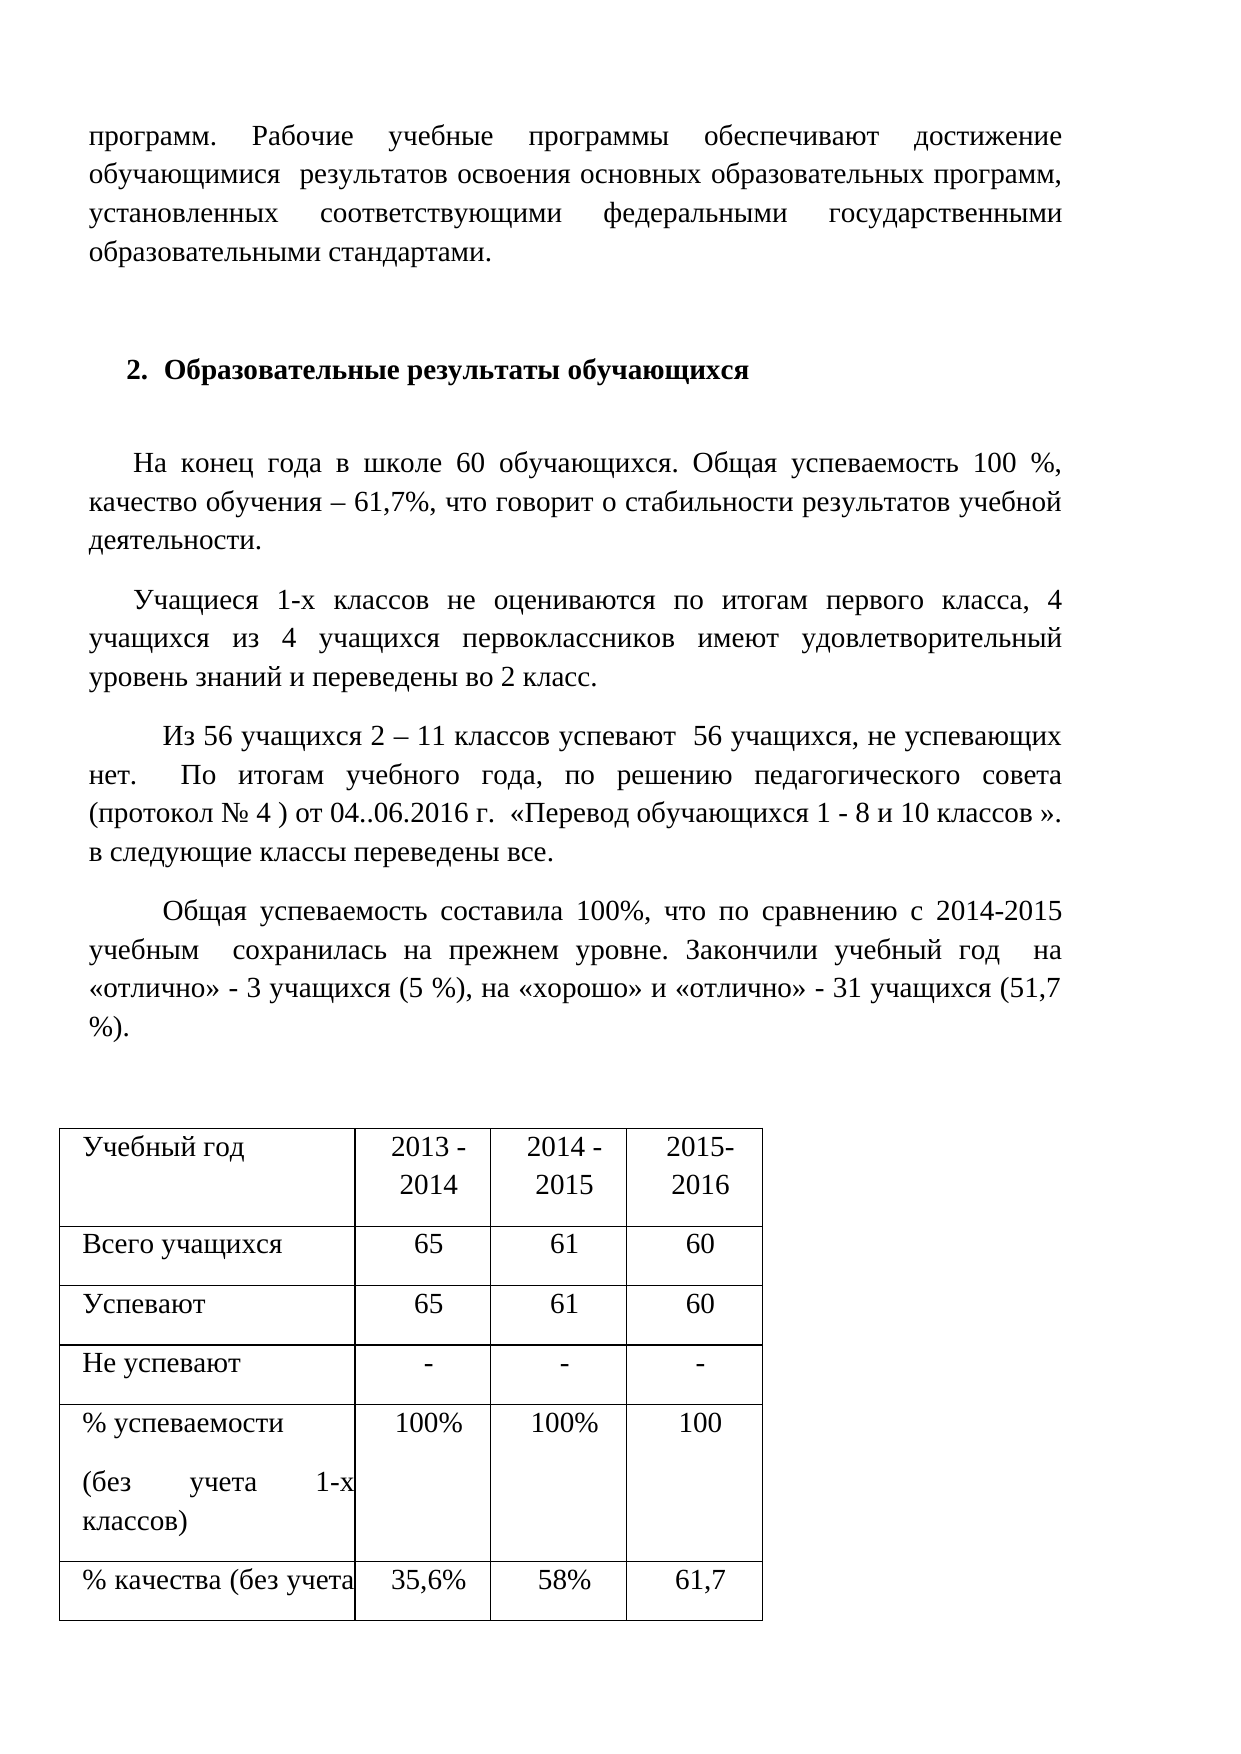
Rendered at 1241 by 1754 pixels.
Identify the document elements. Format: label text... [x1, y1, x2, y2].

list Образовательные результаты обучающихся [126, 352, 1063, 386]
table_cell - [356, 1346, 490, 1404]
text Учащиеся 1-х классов не оцениваются по итогам первого класса, 4 учащихся из 4 учащихся первоклассников имеют удовлетворительный уровень знаний и переведены во 2 класс. [88, 582, 1063, 692]
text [88, 118, 1063, 267]
table_cell 100 [627, 1405, 762, 1561]
table_cell 58% [491, 1562, 626, 1620]
text Из 56 учащихся 2 – 11 классов успевают 56 учащихся, не успевающих нет. По итогам учебного года, по решению педагогического совета (протокол № 4 ) от 04..06.2016 г. «Перевод обучающихся 1 - 8 и 10 классов ». в следующие классы переведены все. [88, 718, 1063, 867]
table_cell 60 [627, 1286, 762, 1344]
table_cell 61 [491, 1227, 626, 1285]
table_cell Всего учащихся [60, 1227, 354, 1285]
table_cell 65 [356, 1227, 490, 1285]
table_cell 65 [356, 1286, 490, 1344]
text На конец года в школе 60 обучающихся. Общая успеваемость 100 %, качество обучения – 61,7%, что говорит о стабильности результатов учебной деятельности. [88, 445, 1063, 556]
text Общая успеваемость составила 100%, что по сравнению с 2014-2015 учебным сохранилась на прежнем уровне. Закончили учебный год на «отлично» - 3 учащихся (5 %), на «хорошо» и «отлично» - 31 учащихся (51,7 %). [88, 893, 1063, 1042]
table_header 2014 - 2015 [491, 1129, 626, 1226]
table_cell - [627, 1346, 762, 1404]
table_cell Не успевают [60, 1346, 354, 1404]
table_cell - [491, 1346, 626, 1404]
table_header Учебный год [60, 1129, 354, 1226]
table_cell 100% [356, 1405, 490, 1561]
table_cell 100% [491, 1405, 626, 1561]
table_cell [60, 1562, 354, 1620]
table_cell 60 [627, 1227, 762, 1285]
table_cell 61,7 [627, 1562, 762, 1620]
table_cell % успеваемости (без учета 1-х классов) [60, 1405, 354, 1561]
table_cell Успевают [60, 1286, 354, 1344]
table_cell 35,6% [356, 1562, 490, 1620]
table_header 2013 - 2014 [356, 1129, 490, 1226]
table_cell 61 [491, 1286, 626, 1344]
table_header 2015-2016 [627, 1129, 762, 1226]
